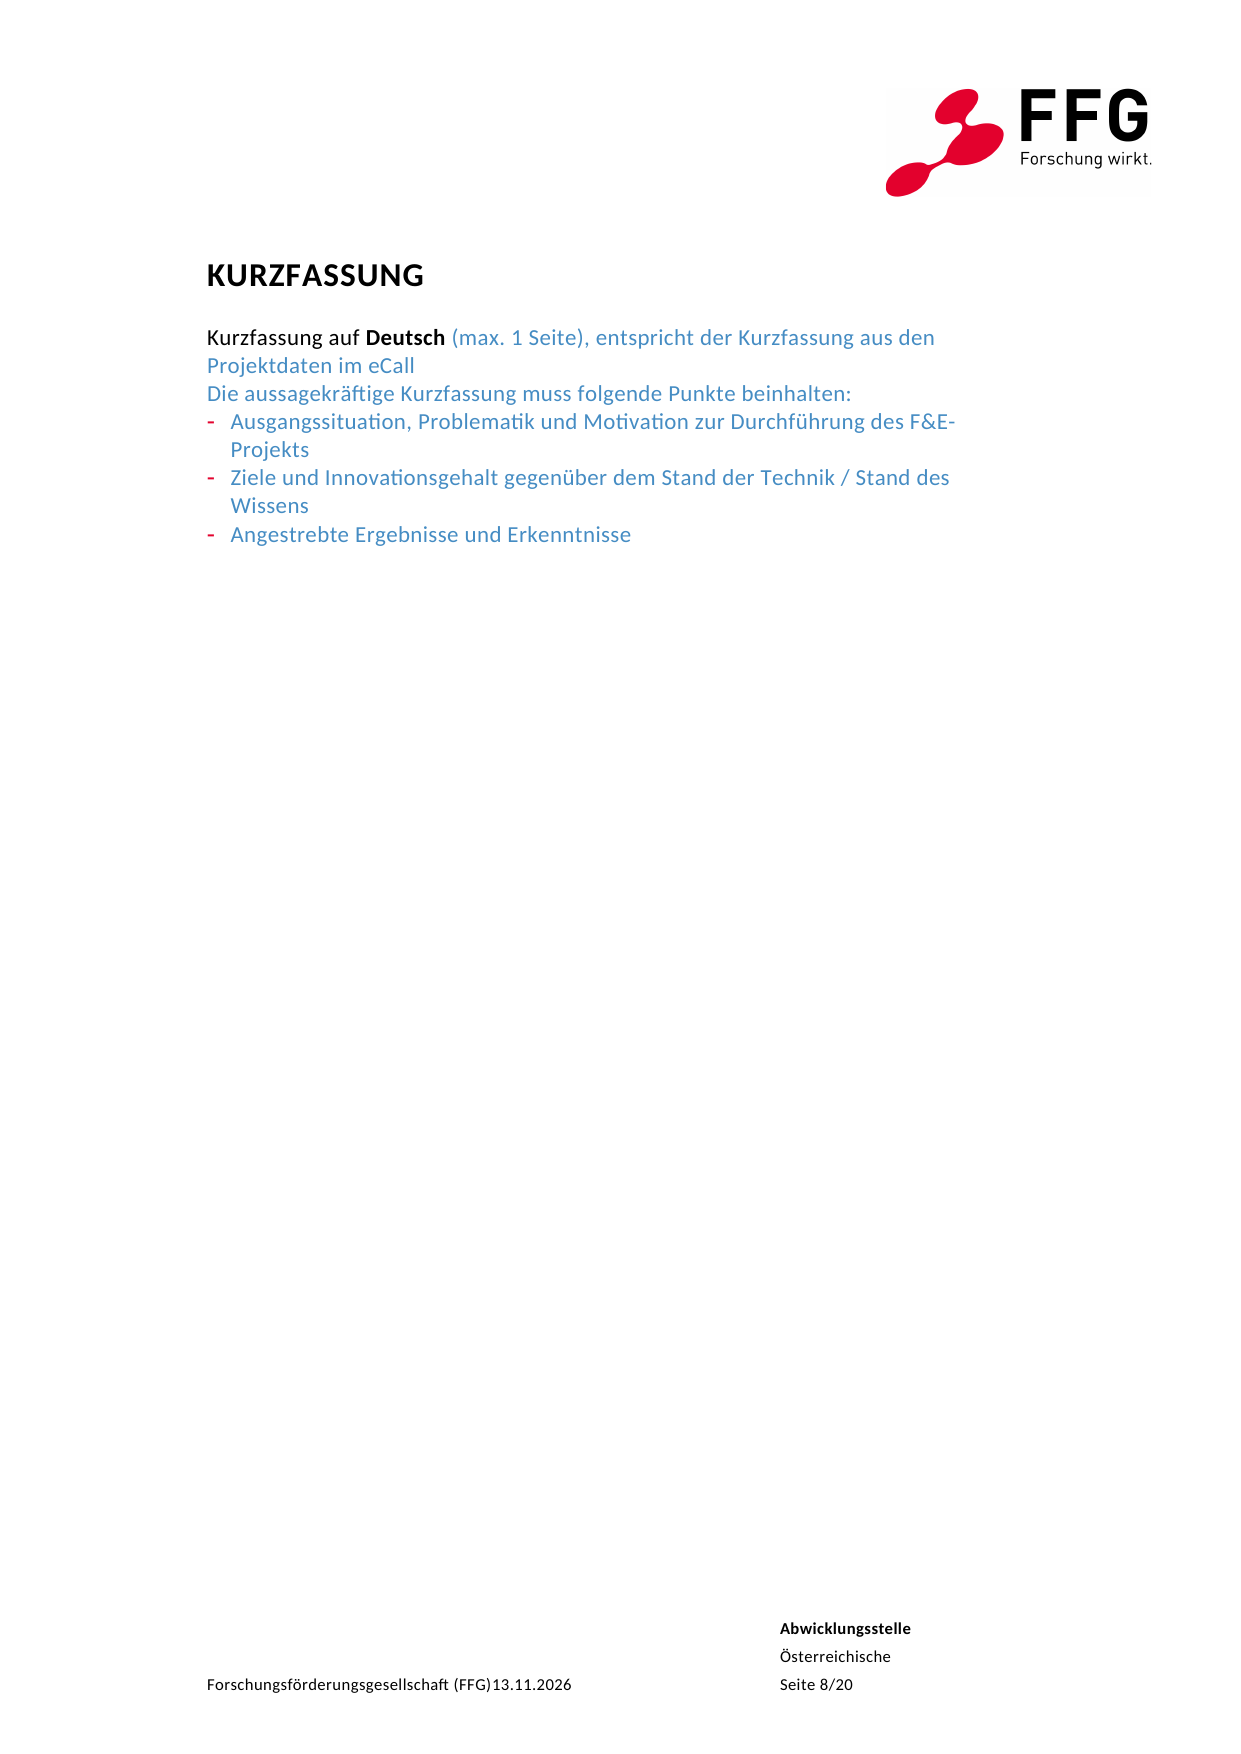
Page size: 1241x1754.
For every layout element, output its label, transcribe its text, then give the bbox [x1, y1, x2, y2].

text Kurzfassung auf Deutsch (max. 1 Seite), entspricht der Kurzfassung aus den Projektdaten im eCall [207, 323, 1033, 379]
picture [885, 88, 1152, 197]
text Ziele und Innovationsgehalt gegenüber dem Stand der Technik / Stand des Wissens [207, 463, 1033, 520]
text Ausgangssituation, Problematik und Motivation zur Durchführung des F&E-Projekts [207, 407, 1033, 463]
subtitle Kurzfassung [207, 254, 1033, 295]
text Die aussagekräftige Kurzfassung muss folgende Punkte beinhalten: [207, 379, 1033, 407]
text Angestrebte Ergebnisse und Erkenntnisse [207, 520, 1033, 548]
